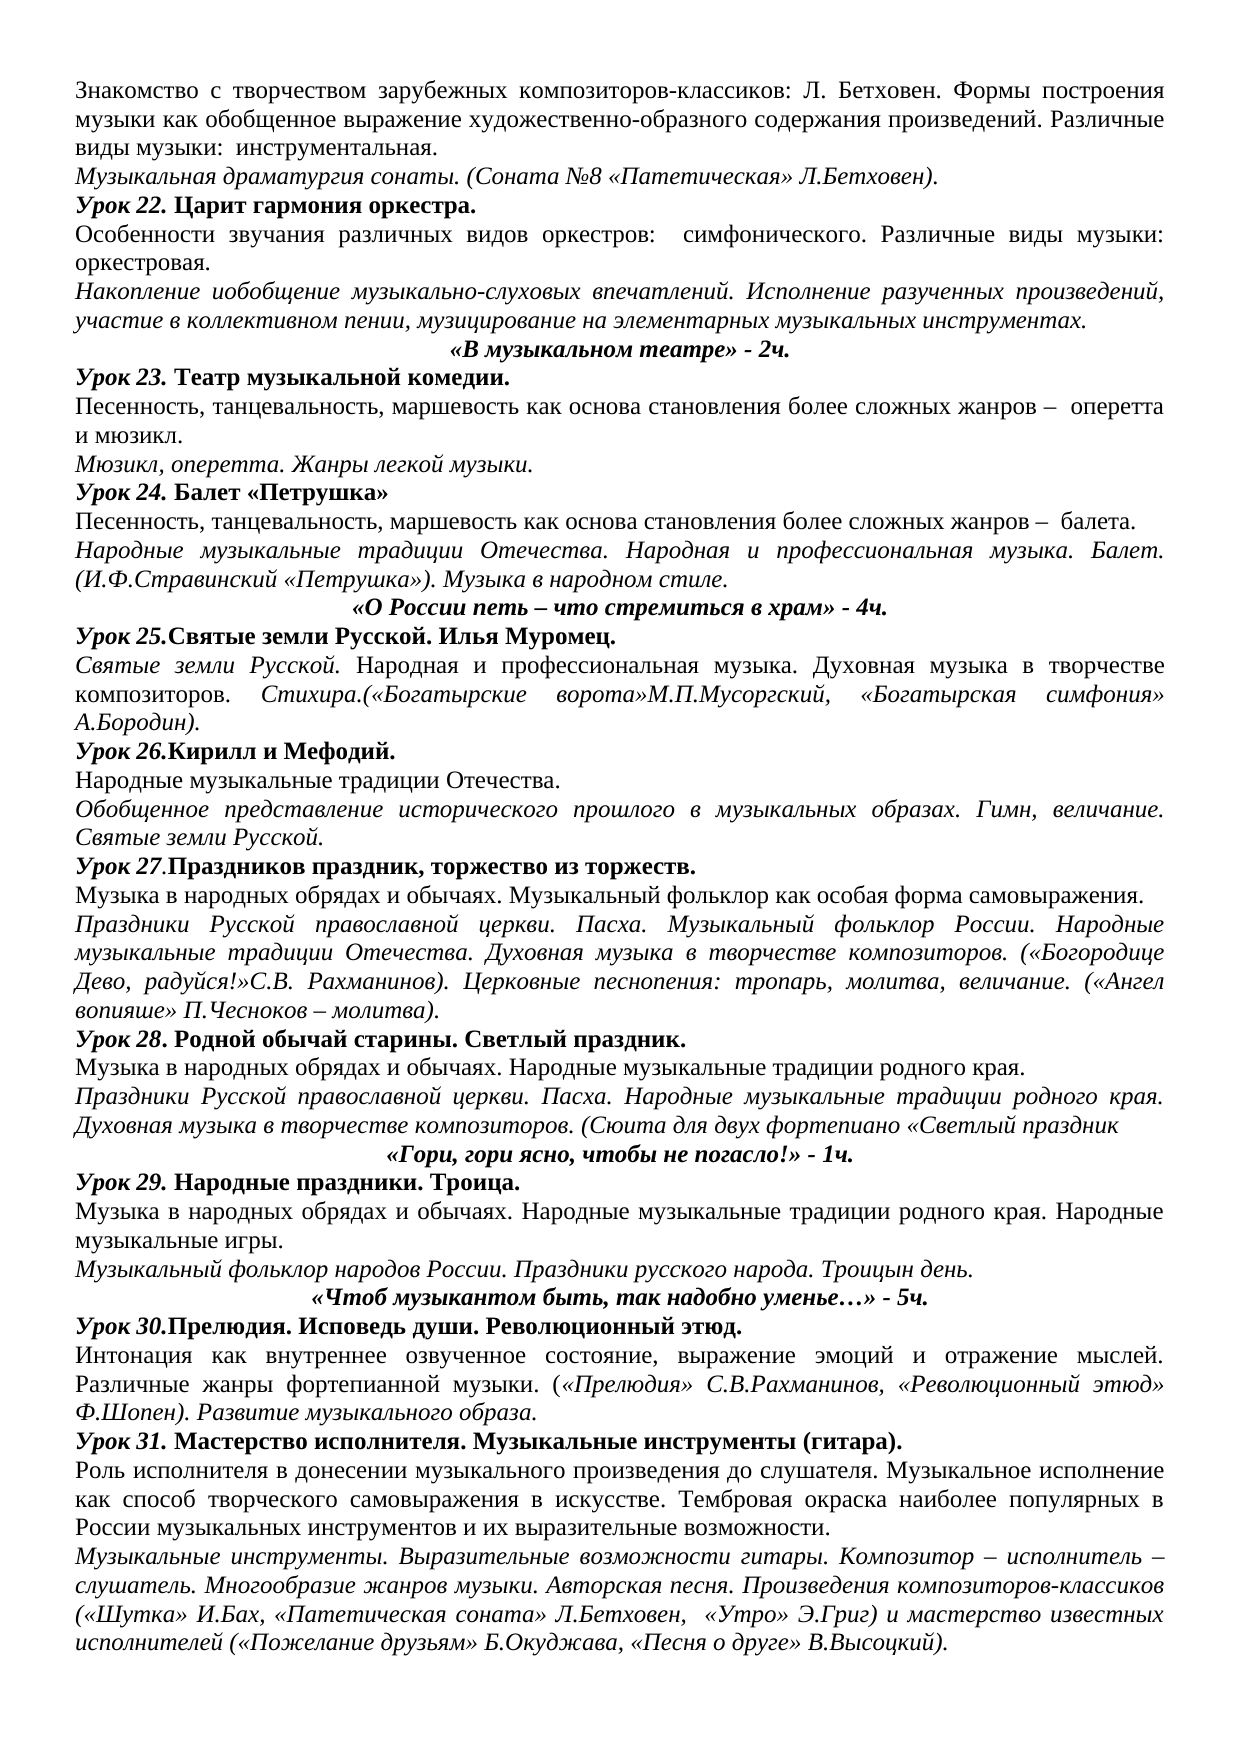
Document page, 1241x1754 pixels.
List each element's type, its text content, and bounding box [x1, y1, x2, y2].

text Урок 29. Народные праздники. Троица. [75, 1167, 1165, 1196]
text Обобщенное представление исторического прошлого в музыкальных образах. Гимн, величание. Святые земли Русской. [75, 794, 1165, 851]
text Музыкальная драматургия сонаты. (Соната №8 «Патетическая» Л.Бетховен). [75, 161, 1165, 190]
text «О России петь – что стремиться в храм» - 4ч. [75, 592, 1165, 621]
text Урок 30.Прелюдия. Исповедь души. Революционный этюд. [75, 1311, 1165, 1340]
text «Чтоб музыкантом быть, так надобно уменье…» - 5ч. [75, 1282, 1165, 1311]
text Музыка в народных обрядах и обычаях. Народные музыкальные традиции родного края. [75, 1052, 1165, 1081]
text Интонация как внутреннее озвученное состояние, выражение эмоций и отражение мыслей. Различные жанры фортепианной музыки. («Прелюдия» С.В.Рахманинов, «Революционный этюд» Ф.Шопен). Развитие музыкального образа. [75, 1340, 1165, 1426]
text Накопление иобобщение музыкально-слуховых впечатлений. Исполнение разученных произведений, участие в коллективном пении, музицирование на элементарных музыкальных инструментах. [75, 276, 1165, 334]
text Знакомство с творчеством зарубежных композиторов-классиков: Л. Бетховен. Формы построения музыки как обобщенное выражение художественно-образного содержания произведений. Различные виды музыки: инструментальная. [75, 75, 1165, 161]
text Урок 24. Балет «Петрушка» [75, 477, 1165, 506]
text «В музыкальном театре» - 2ч. [75, 334, 1165, 362]
text Мюзикл, оперетта. Жанры легкой музыки. [75, 449, 1165, 477]
text Особенности звучания различных видов оркестров: симфонического. Различные виды музыки: оркестровая. [75, 219, 1165, 276]
text Песенность, танцевальность, маршевость как основа становления более сложных жанров – балета. [75, 506, 1165, 535]
text Народные музыкальные традиции Отечества. [75, 765, 1165, 794]
text Музыкальные инструменты. Выразительные возможности гитары. Композитор – исполнитель – слушатель. Многообразие жанров музыки. Авторская песня. Произведения композиторов-классиков («Шутка» И.Бах, «Патетическая соната» Л.Бетховен, «Утро» Э.Григ) и мастерство известных исполнителей («Пожелание друзьям» Б.Окуджава, «Песня о друге» В.Высоцкий). [75, 1541, 1165, 1656]
text Роль исполнителя в донесении музыкального произведения до слушателя. Музыкальное исполнение как способ творческого самовыражения в искусстве. Тембровая окраска наиболее популярных в России музыкальных инструментов и их выразительные возможности. [75, 1455, 1165, 1541]
text Праздники Русской православной церкви. Пасха. Народные музыкальные традиции родного края. Духовная музыка в творчестве композиторов. (Сюита для двух фортепиано «Светлый праздник [75, 1081, 1165, 1139]
text Урок 31. Мастерство исполнителя. Музыкальные инструменты (гитара). [75, 1426, 1165, 1455]
text Святые земли Русской. Народная и профессиональная музыка. Духовная музыка в творчестве композиторов. Стихира.(«Богатырские ворота»М.П.Мусоргский, «Богатырская симфония» А.Бородин). [75, 650, 1165, 736]
text Урок 28. Родной обычай старины. Светлый праздник. [75, 1024, 1165, 1052]
text Урок 25.Святые земли Русской. Илья Муромец. [75, 621, 1165, 650]
text Народные музыкальные традиции Отечества. Народная и профессиональная музыка. Балет. (И.Ф.Стравинский «Петрушка»). Музыка в народном стиле. [75, 535, 1165, 592]
text Праздники Русской православной церкви. Пасха. Музыкальный фольклор России. Народные музыкальные традиции Отечества. Духовная музыка в творчестве композиторов. («Богородице Дево, радуйся!»С.В. Рахманинов). Церковные песнопения: тропарь, молитва, величание. («Ангел вопияше» П.Чесноков – молитва). [75, 909, 1165, 1024]
text Музыка в народных обрядах и обычаях. Народные музыкальные традиции родного края. Народные музыкальные игры. [75, 1196, 1165, 1254]
text «Гори, гори ясно, чтобы не погасло!» - 1ч. [75, 1139, 1165, 1167]
text Урок 23. Театр музыкальной комедии. [75, 362, 1165, 391]
text Музыкальный фольклор народов России. Праздники русского народа. Троицын день. [75, 1254, 1165, 1282]
text Урок 26.Кирилл и Мефодий. [75, 736, 1165, 765]
text Музыка в народных обрядах и обычаях. Музыкальный фольклор как особая форма самовыражения. [75, 880, 1165, 909]
text Урок 27.Праздников праздник, торжество из торжеств. [75, 851, 1165, 880]
text Песенность, танцевальность, маршевость как основа становления более сложных жанров – оперетта и мюзикл. [75, 391, 1165, 449]
text Урок 22. Царит гармония оркестра. [75, 190, 1165, 219]
